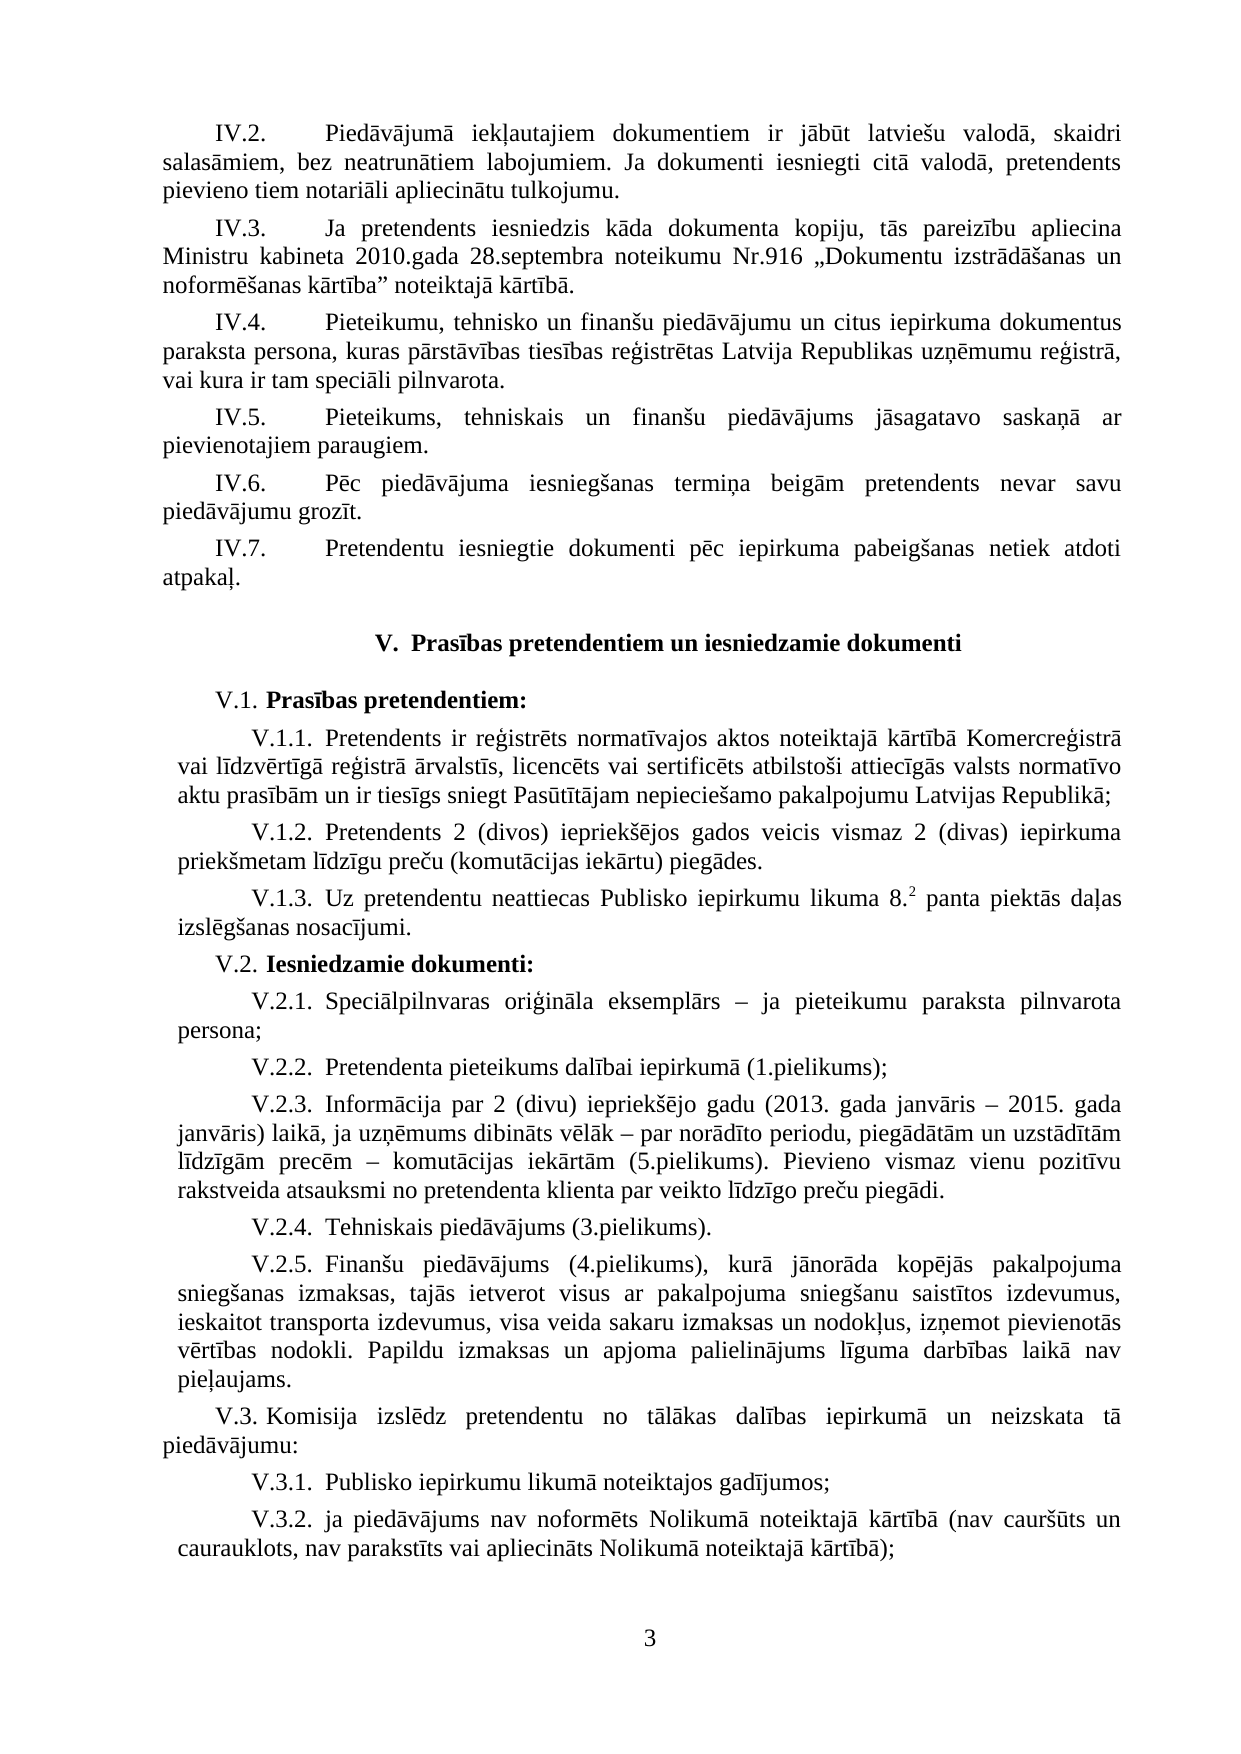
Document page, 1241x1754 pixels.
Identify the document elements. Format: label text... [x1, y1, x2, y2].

list Speciālpilnvaras oriģināla eksemplārs – ja pieteikumu paraksta pilnvarota persona; [177, 986, 1122, 1043]
list Pretendenta pieteikums dalībai iepirkumā (1.pielikums); [177, 1052, 1122, 1081]
list Piedāvājumā iekļautajiem dokumentiem ir jābūt latviešu valodā, skaidri salasāmiem, bez neatrunātiem labojumiem. Ja dokumenti iesniegti citā valodā, pretendents pievieno tiem notariāli apliecinātu tulkojumu. [162, 118, 1122, 204]
list Iesniedzamie dokumenti: [162, 949, 1122, 978]
list Tehniskais piedāvājums (3.pielikums). [177, 1212, 1122, 1241]
list Pieteikums, tehniskais un finanšu piedāvājums jāsagatavo saskaņā ar pievienotajiem paraugiem. [162, 402, 1122, 459]
list Prasības pretendentiem un iesniedzamie dokumenti [215, 628, 1122, 657]
list Prasības pretendentiem: [162, 686, 1122, 714]
list Pēc piedāvājuma iesniegšanas termiņa beigām pretendents nevar savu piedāvājumu grozīt. [162, 468, 1122, 525]
list Pieteikumu, tehnisko un finanšu piedāvājumu un citus iepirkuma dokumentus paraksta persona, kuras pārstāvības tiesības reģistrētas Latvija Republikas uzņēmumu reģistrā, vai kura ir tam speciāli pilnvarota. [162, 307, 1122, 393]
list Ja pretendents iesniedzis kāda dokumenta kopiju, tās pareizību apliecina Ministru kabineta 2010.gada 28.septembra noteikumu Nr.916 „Dokumentu izstrādāšanas un noformēšanas kārtība” noteiktajā kārtībā. [162, 213, 1122, 299]
list Uz pretendentu neattiecas Publisko iepirkumu likuma 8.2 panta piektās daļas izslēgšanas nosacījumi. [177, 883, 1122, 941]
list Pretendents ir reģistrēts normatīvajos aktos noteiktajā kārtībā Komercreģistrā vai līdzvērtīgā reģistrā ārvalstīs, licencēts vai sertificēts atbilstoši attiecīgās valsts normatīvo aktu prasībām un ir tiesīgs sniegt Pasūtītājam nepieciešamo pakalpojumu Latvijas Republikā; [177, 723, 1122, 809]
list Finanšu piedāvājums (4.pielikums), kurā jānorāda kopējās pakalpojuma sniegšanas izmaksas, tajās ietverot visus ar pakalpojuma sniegšanu saistītos izdevumus, ieskaitot transporta izdevumus, visa veida sakaru izmaksas un nodokļus, izņemot pievienotās vērtības nodokli. Papildu izmaksas un apjoma palielinājums līguma darbības laikā nav pieļaujams. [177, 1249, 1122, 1393]
list Pretendentu iesniegtie dokumenti pēc iepirkuma pabeigšanas netiek atdoti atpakaļ. [162, 533, 1122, 591]
list Publisko iepirkumu likumā noteiktajos gadījumos; [177, 1467, 1122, 1496]
list ja piedāvājums nav noformēts Nolikumā noteiktajā kārtībā (nav cauršūts un caurauklots, nav parakstīts vai apliecināts Nolikumā noteiktajā kārtībā); [177, 1504, 1122, 1562]
list Informācija par 2 (divu) iepriekšējo gadu (2013. gada janvāris – 2015. gada janvāris) laikā, ja uzņēmums dibināts vēlāk – par norādīto periodu, piegādātām un uzstādītām līdzīgām precēm – komutācijas iekārtām (5.pielikums). Pievieno vismaz vienu pozitīvu rakstveida atsauksmi no pretendenta klienta par veikto līdzīgo preču piegādi. [177, 1089, 1122, 1204]
list Pretendents 2 (divos) iepriekšējos gados veicis vismaz 2 (divas) iepirkuma priekšmetam līdzīgu preču (komutācijas iekārtu) piegādes. [177, 817, 1122, 875]
list Komisija izslēdz pretendentu no tālākas dalības iepirkumā un neizskata tā piedāvājumu: [162, 1401, 1122, 1459]
